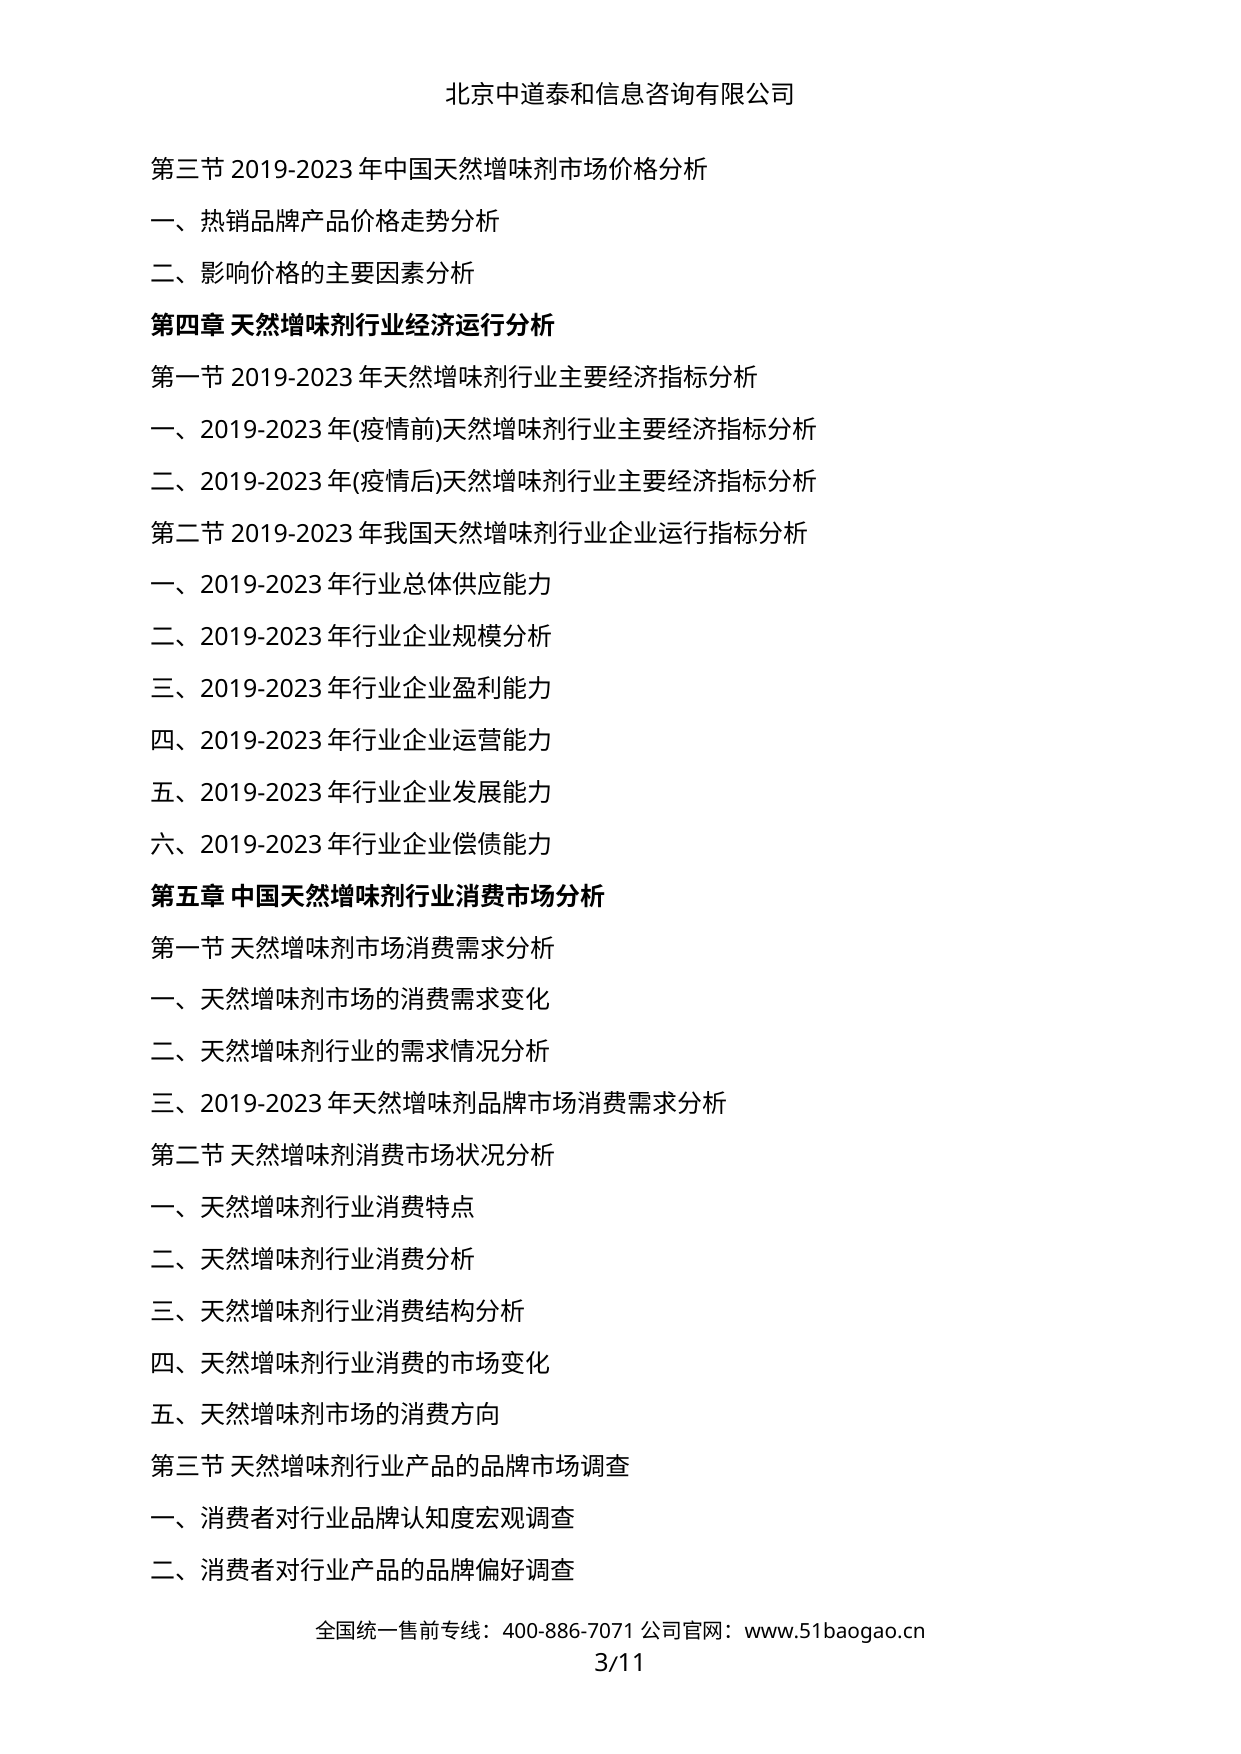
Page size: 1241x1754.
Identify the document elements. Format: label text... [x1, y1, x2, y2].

text 一、消费者对行业品牌认知度宏观调查 [150, 1499, 1090, 1535]
text 第一节 天然增味剂市场消费需求分析 [150, 928, 1090, 964]
text 二、影响价格的主要因素分析 [150, 254, 1090, 290]
text 第一节 2019-2023年天然增味剂行业主要经济指标分析 [150, 357, 1090, 394]
text 第五章 中国天然增味剂行业消费市场分析 [150, 876, 1090, 912]
text 二、天然增味剂行业的需求情况分析 [150, 1032, 1090, 1068]
text 三、天然增味剂行业消费结构分析 [150, 1291, 1090, 1327]
text 一、天然增味剂市场的消费需求变化 [150, 980, 1090, 1016]
text 二、2019-2023年行业企业规模分析 [150, 617, 1090, 653]
text 第二节 2019-2023年我国天然增味剂行业企业运行指标分析 [150, 513, 1090, 549]
text 一、2019-2023年(疫情前)天然增味剂行业主要经济指标分析 [150, 409, 1090, 446]
text 一、热销品牌产品价格走势分析 [150, 202, 1090, 238]
text 二、天然增味剂行业消费分析 [150, 1239, 1090, 1276]
text 二、消费者对行业产品的品牌偏好调查 [150, 1551, 1090, 1587]
text 五、天然增味剂市场的消费方向 [150, 1395, 1090, 1431]
text 三、2019-2023年天然增味剂品牌市场消费需求分析 [150, 1084, 1090, 1120]
text 第三节 天然增味剂行业产品的品牌市场调查 [150, 1447, 1090, 1483]
text 五、2019-2023年行业企业发展能力 [150, 772, 1090, 809]
text 第三节 2019-2023年中国天然增味剂市场价格分析 [150, 150, 1090, 186]
text 三、2019-2023年行业企业盈利能力 [150, 669, 1090, 705]
text 一、天然增味剂行业消费特点 [150, 1187, 1090, 1224]
text 第二节 天然增味剂消费市场状况分析 [150, 1136, 1090, 1172]
text 四、2019-2023年行业企业运营能力 [150, 721, 1090, 757]
text 一、2019-2023年行业总体供应能力 [150, 565, 1090, 601]
text 六、2019-2023年行业企业偿债能力 [150, 824, 1090, 861]
text 四、天然增味剂行业消费的市场变化 [150, 1343, 1090, 1379]
text 第四章 天然增味剂行业经济运行分析 [150, 306, 1090, 342]
text 二、2019-2023年(疫情后)天然增味剂行业主要经济指标分析 [150, 461, 1090, 497]
